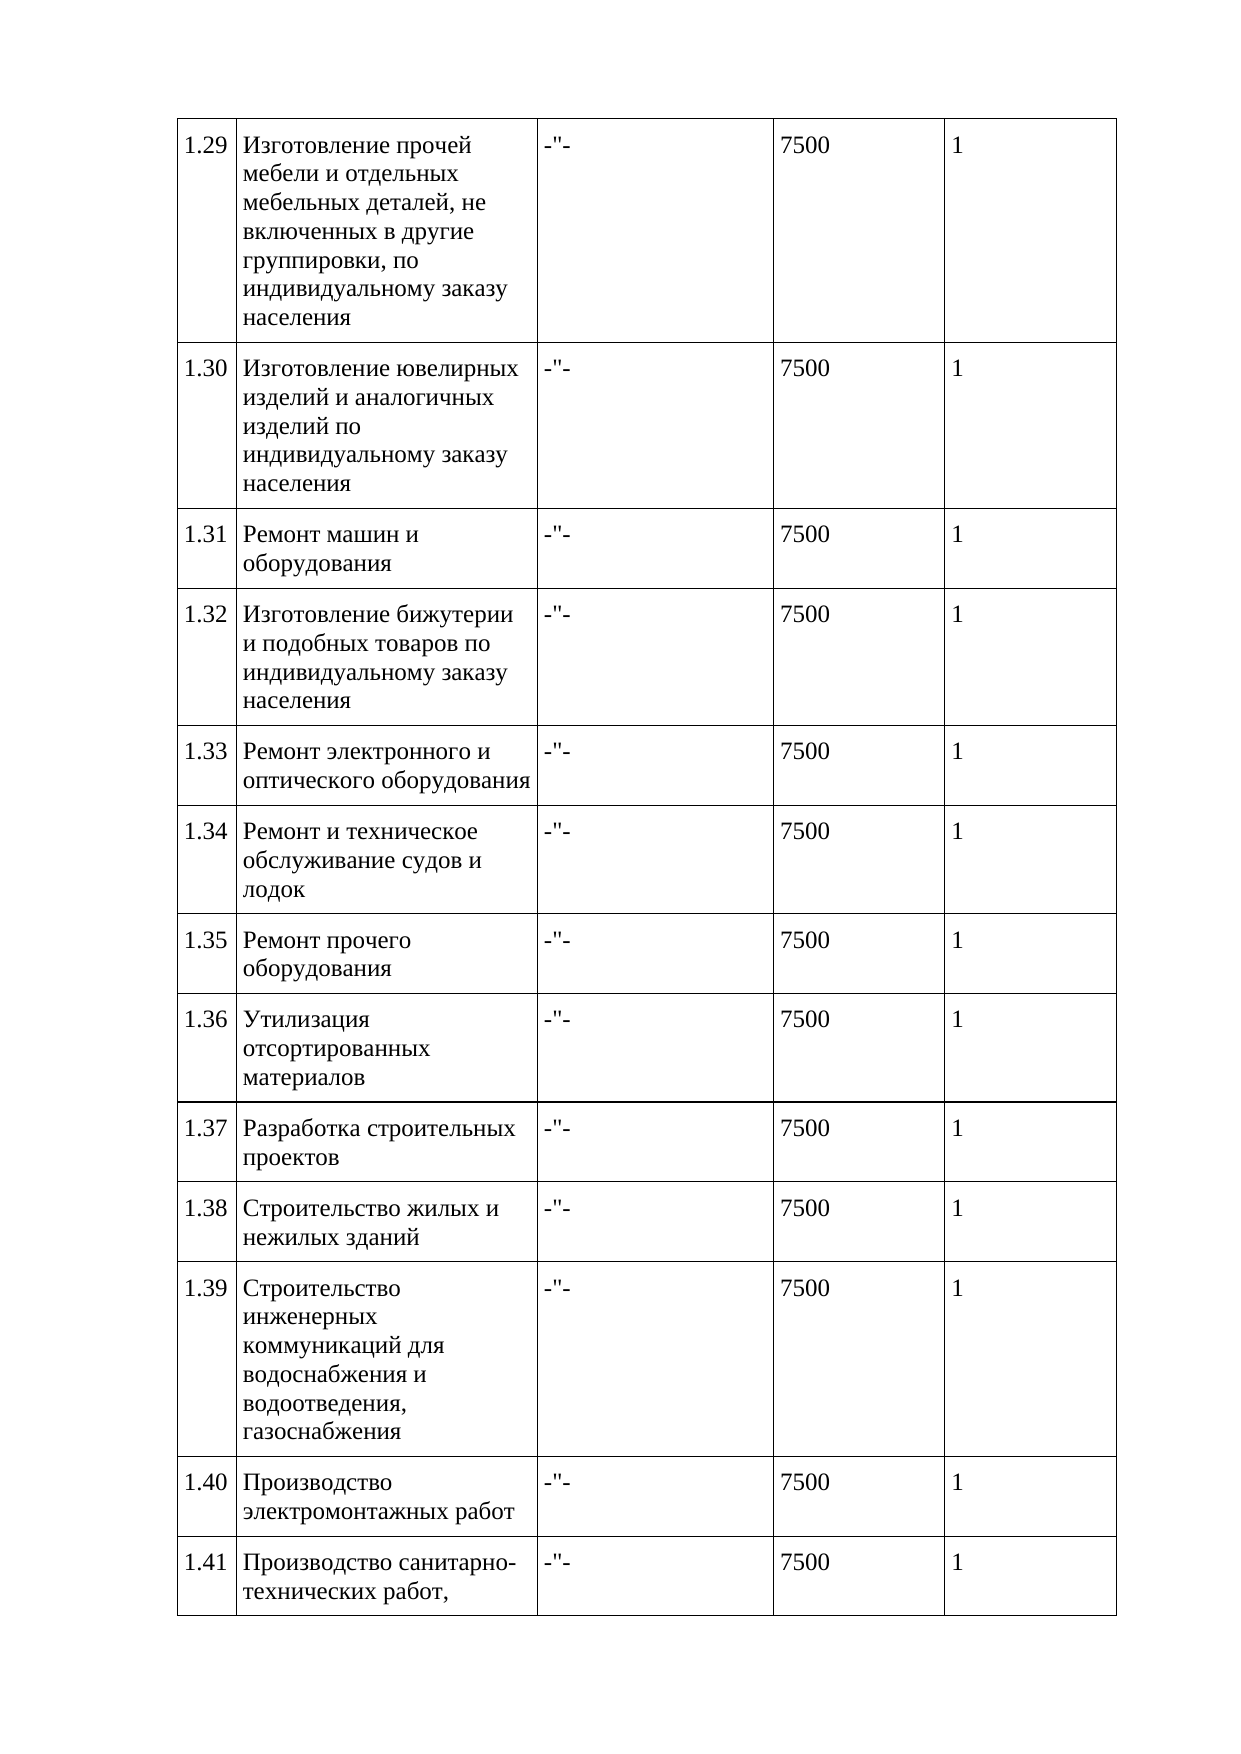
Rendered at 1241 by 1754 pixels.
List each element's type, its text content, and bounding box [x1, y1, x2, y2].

table_cell 7500 [774, 1537, 944, 1615]
table_cell 1 [945, 914, 1116, 993]
table_cell Изготовление прочей мебели и отдельных мебельных деталей, не включенных в другие группировки, по индивидуальному заказу населения [237, 119, 537, 342]
table_cell 1 [945, 1262, 1116, 1456]
table_cell -"- [538, 1262, 773, 1456]
table_cell Ремонт машин и оборудования [237, 509, 537, 587]
table_cell 1 [945, 343, 1116, 508]
table_cell 7500 [774, 343, 944, 508]
table_cell -"- [538, 1182, 773, 1261]
table_cell 1.41 [178, 1537, 236, 1615]
table_cell 1.37 [178, 1103, 236, 1181]
table_cell 1 [945, 1457, 1116, 1536]
table_cell 7500 [774, 994, 944, 1101]
table_cell 7500 [774, 726, 944, 804]
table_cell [237, 1537, 537, 1615]
table_cell -"- [538, 1103, 773, 1181]
table_cell Строительство инженерных коммуникаций для водоснабжения и водоотведения, газоснабжения [237, 1262, 537, 1456]
table_cell -"- [538, 806, 773, 913]
table_cell 7500 [774, 509, 944, 587]
table_cell 1.34 [178, 806, 236, 913]
table_cell -"- [538, 343, 773, 508]
table_cell 7500 [774, 119, 944, 342]
table_cell -"- [538, 1537, 773, 1615]
table_cell -"- [538, 589, 773, 725]
table_cell 7500 [774, 914, 944, 993]
table_cell 7500 [774, 1103, 944, 1181]
table_cell -"- [538, 726, 773, 804]
table_cell 1 [945, 509, 1116, 587]
table_cell Изготовление ювелирных изделий и аналогичных изделий по индивидуальному заказу населения [237, 343, 537, 508]
table_cell 1 [945, 806, 1116, 913]
table_cell 1.32 [178, 589, 236, 725]
table_cell Ремонт прочего оборудования [237, 914, 537, 993]
table_cell -"- [538, 1457, 773, 1536]
table_cell Ремонт электронного и оптического оборудования [237, 726, 537, 804]
table_cell Утилизация отсортированных материалов [237, 994, 537, 1101]
table_cell 1 [945, 589, 1116, 725]
table_cell 1 [945, 726, 1116, 804]
table_cell Ремонт и техническое обслуживание судов и лодок [237, 806, 537, 913]
table_cell -"- [538, 914, 773, 993]
table_cell Производство электромонтажных работ [237, 1457, 537, 1536]
table_cell 1.36 [178, 994, 236, 1101]
table_cell Строительство жилых и нежилых зданий [237, 1182, 537, 1261]
table_cell 1.35 [178, 914, 236, 993]
table_cell 1.29 [178, 119, 236, 342]
table_cell Разработка строительных проектов [237, 1103, 537, 1181]
table_cell -"- [538, 509, 773, 587]
table_cell 1 [945, 119, 1116, 342]
table_cell 1.40 [178, 1457, 236, 1536]
table_cell 1 [945, 994, 1116, 1101]
table_cell 7500 [774, 806, 944, 913]
table_cell 1.31 [178, 509, 236, 587]
table_cell 1 [945, 1182, 1116, 1261]
table_cell 1 [945, 1537, 1116, 1615]
table_cell 1.39 [178, 1262, 236, 1456]
table_cell 7500 [774, 1262, 944, 1456]
table_cell -"- [538, 994, 773, 1101]
table_cell 7500 [774, 589, 944, 725]
table_cell 7500 [774, 1182, 944, 1261]
table_cell 1 [945, 1103, 1116, 1181]
table_cell 1.38 [178, 1182, 236, 1261]
table_cell Изготовление бижутерии и подобных товаров по индивидуальному заказу населения [237, 589, 537, 725]
table_cell 1.30 [178, 343, 236, 508]
table_cell -"- [538, 119, 773, 342]
table_cell 1.33 [178, 726, 236, 804]
table_cell 7500 [774, 1457, 944, 1536]
